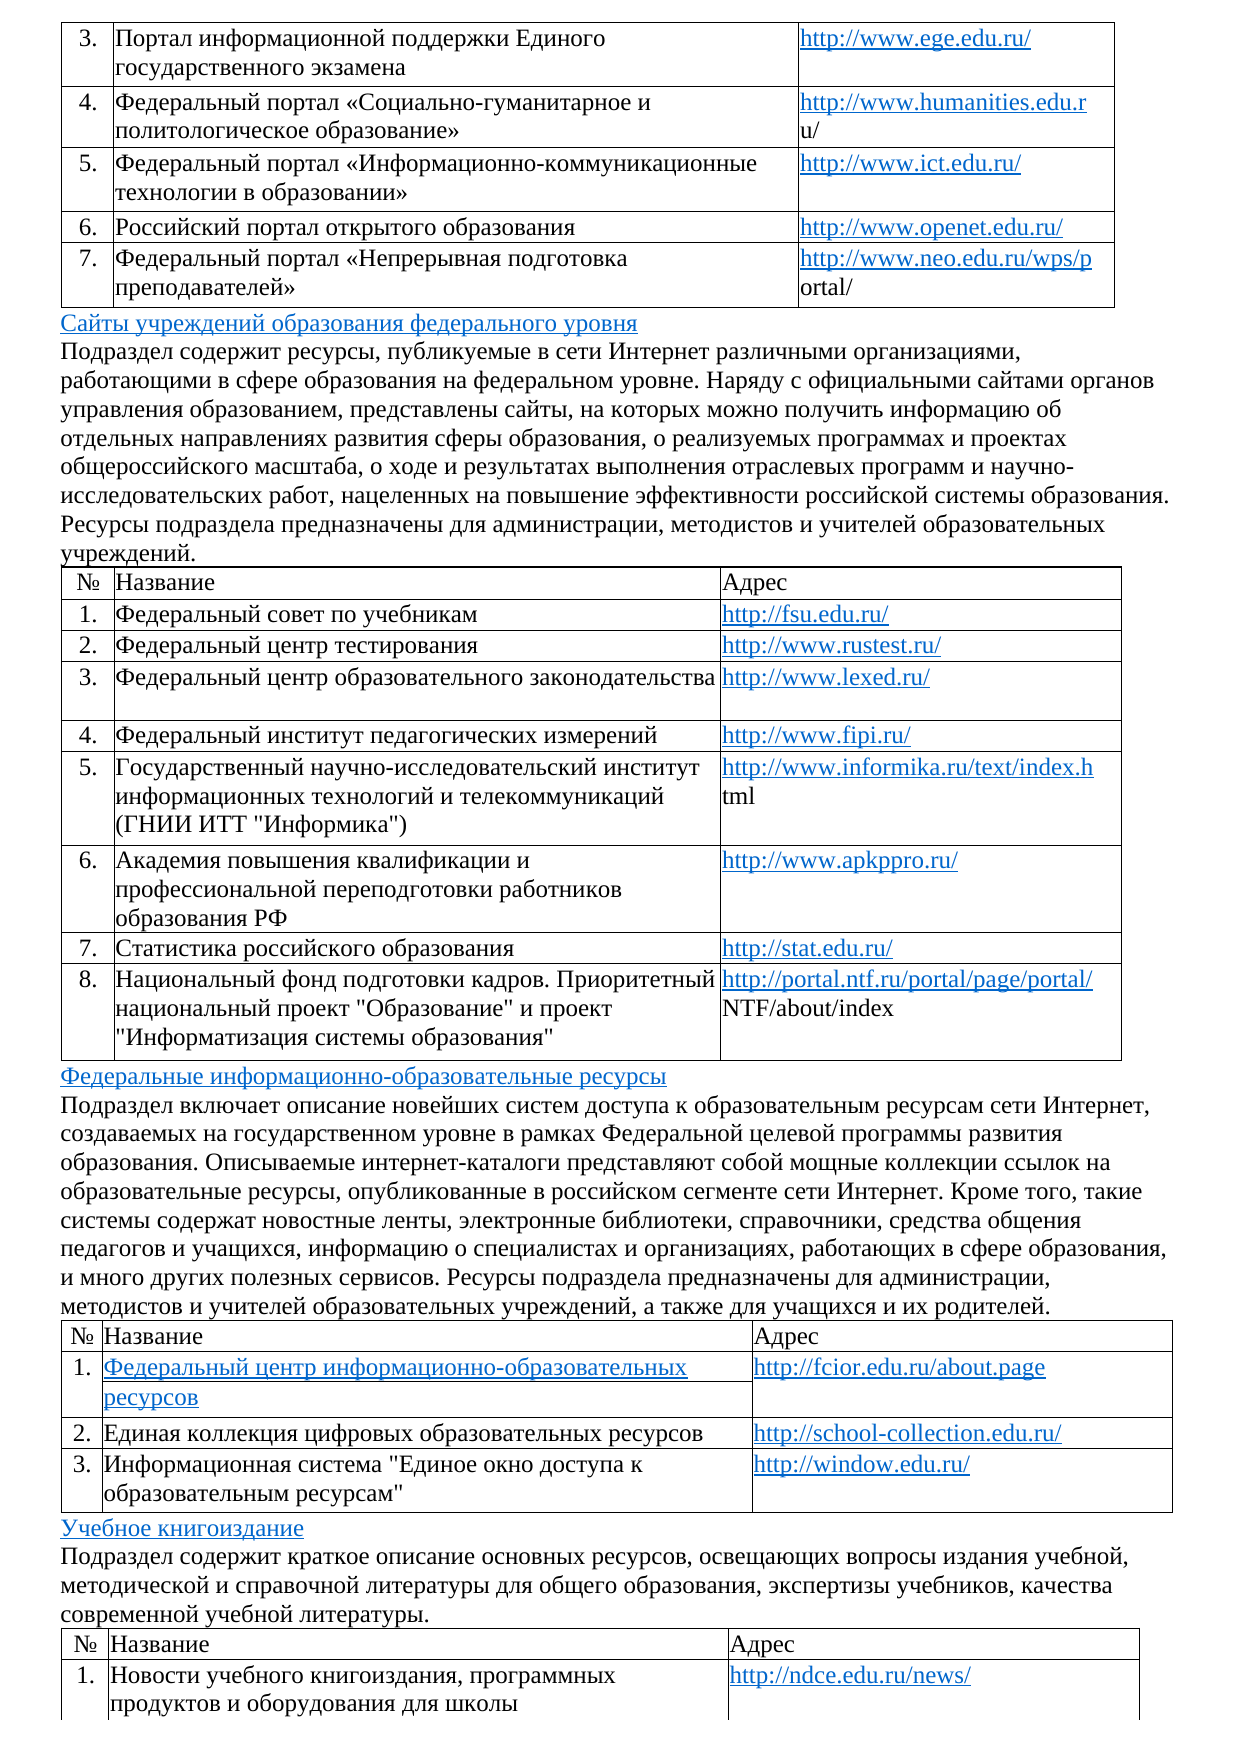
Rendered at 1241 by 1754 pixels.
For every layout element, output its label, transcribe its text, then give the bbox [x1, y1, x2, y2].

table_cell Новости учебного книгоиздания, программных продуктов и оборудования для школы [109, 1660, 728, 1720]
table_header Адрес [721, 568, 1121, 598]
table_cell http://www.lexed.ru/ [721, 662, 1121, 719]
table_cell 2. [62, 1418, 102, 1448]
table_cell Портал информационной поддержки Единого государственного экзамена [114, 23, 798, 86]
table_cell 4. [62, 87, 113, 147]
table_cell http://www.apkppro.ru/ [721, 846, 1121, 932]
table_cell 7. [62, 243, 113, 307]
table_header Адрес [729, 1629, 1139, 1659]
table_cell http://fsu.edu.ru/ [721, 600, 1121, 629]
table_cell http://www.informika.ru/text/index.h tml [721, 752, 1121, 844]
table_cell Федеральный центр информационно-образовательных [103, 1352, 752, 1381]
table_cell Государственный научно-исследовательский институт информационных технологий и телекоммуникаций (ГНИИ ИТТ "Информика") [115, 752, 720, 844]
table_cell http://www.ict.edu.ru/ [799, 148, 1114, 211]
table_cell Статистика российского образования [115, 933, 720, 963]
table_cell Федеральный совет по учебникам [115, 600, 720, 629]
table_cell http://www.ege.edu.ru/ [799, 23, 1114, 86]
table_cell http://www.rustest.ru/ [721, 631, 1121, 661]
table_cell http://portal.ntf.ru/portal/page/portal/ NTF/about/index [721, 964, 1121, 1060]
table_cell Федеральный портал «Социально-гуманитарное и политологическое образование» [114, 87, 798, 147]
table_cell http://fcior.edu.ru/about.page [753, 1352, 1172, 1417]
table_cell 8. [62, 964, 114, 1060]
text Подраздел содержит ресурсы, публикуемые в сети Интернет различными организациями, работающими в сфере образования на федеральном уровне. Наряду с официальными сайтами органов управления образованием, представлены сайты, на которых можно получить информацию об отдельных направлениях развития сферы образования, о реализуемых программах и проектах общероссийского масштаба, о ходе и результатах выполнения отраслевых программ и научно-исследовательских работ, нацеленных на повышение эффективности российской системы образования. Ресурсы подраздела предназначены для администрации, методистов и учителей образовательных учреждений. [60, 336, 1173, 566]
table_cell http://school-collection.edu.ru/ [753, 1418, 1172, 1448]
text Учебное книгоиздание [60, 1513, 1173, 1541]
table_cell Федеральный портал «Информационно-коммуникационные технологии в образовании» [114, 148, 798, 211]
text Федеральные информационно-образовательные ресурсы [60, 1061, 1173, 1090]
table_cell 6. [62, 212, 113, 242]
table_cell 7. [62, 933, 114, 963]
table_cell Федеральный центр тестирования [115, 631, 720, 661]
table_cell 6. [62, 846, 114, 932]
text Подраздел содержит краткое описание основных ресурсов, освещающих вопросы издания учебной, методической и справочной литературы для общего образования, экспертизы учебников, качества современной учебной литературы. [60, 1541, 1173, 1628]
table_cell http://www.neo.edu.ru/wps/p ortal/ [799, 243, 1114, 307]
table_cell 1. [62, 1352, 102, 1417]
table_cell Академия повышения квалификации и профессиональной переподготовки работников образования РФ [115, 846, 720, 932]
text Подраздел включает описание новейших систем доступа к образовательным ресурсам сети Интернет, создаваемых на государственном уровне в рамках Федеральной целевой программы развития образования. Описываемые интернет-каталоги представляют собой мощные коллекции ссылок на образовательные ресурсы, опубликованные в российском сегменте сети Интернет. Кроме того, такие системы содержат новостные ленты, электронные библиотеки, справочники, средства общения педагогов и учащихся, информацию о специалистах и организациях, работающих в сфере образования, и много других полезных сервисов. Ресурсы подраздела предназначены для администрации, методистов и учителей образовательных учреждений, а также для учащихся и их родителей. [60, 1090, 1173, 1320]
table_cell Единая коллекция цифровых образовательных ресурсов [103, 1418, 752, 1448]
table_cell 3. [62, 23, 113, 86]
table_cell 3. [62, 1449, 102, 1512]
table_cell http://stat.edu.ru/ [721, 933, 1121, 963]
text Сайты учреждений образования федерального уровня [60, 308, 1173, 336]
table_cell http://www.fipi.ru/ [721, 721, 1121, 751]
table_header № [62, 1321, 102, 1351]
table_cell http://window.edu.ru/ [753, 1449, 1172, 1512]
table_header Название [109, 1629, 728, 1659]
table_cell Информационная система "Единое окно доступа к образовательным ресурсам" [103, 1449, 752, 1512]
table_header № [62, 1629, 108, 1659]
table_header Название [103, 1321, 752, 1351]
table_cell 4. [62, 721, 114, 751]
table_header Адрес [753, 1321, 1172, 1351]
table_cell 3. [62, 662, 114, 719]
table_cell Федеральный портал «Непрерывная подготовка преподавателей» [114, 243, 798, 307]
table_cell http://www.humanities.edu.r u/ [799, 87, 1114, 147]
table_cell http://www.openet.edu.ru/ [799, 212, 1114, 242]
table_cell Федеральный институт педагогических измерений [115, 721, 720, 751]
table_cell 5. [62, 752, 114, 844]
table_cell http://ndce.edu.ru/news/ [729, 1660, 1139, 1720]
table_cell 5. [62, 148, 113, 211]
table_cell Национальный фонд подготовки кадров. Приоритетный национальный проект "Образование" и проект "Информатизация системы образования" [115, 964, 720, 1060]
table_cell Российский портал открытого образования [114, 212, 798, 242]
table_header № [62, 568, 114, 598]
table_cell Федеральный центр образовательного законодательства [115, 662, 720, 719]
table_cell 2. [62, 631, 114, 661]
table_cell ресурсов [103, 1382, 752, 1417]
table_cell 1. [62, 1660, 108, 1720]
table_header Название [115, 568, 720, 598]
table_cell 1. [62, 600, 114, 629]
